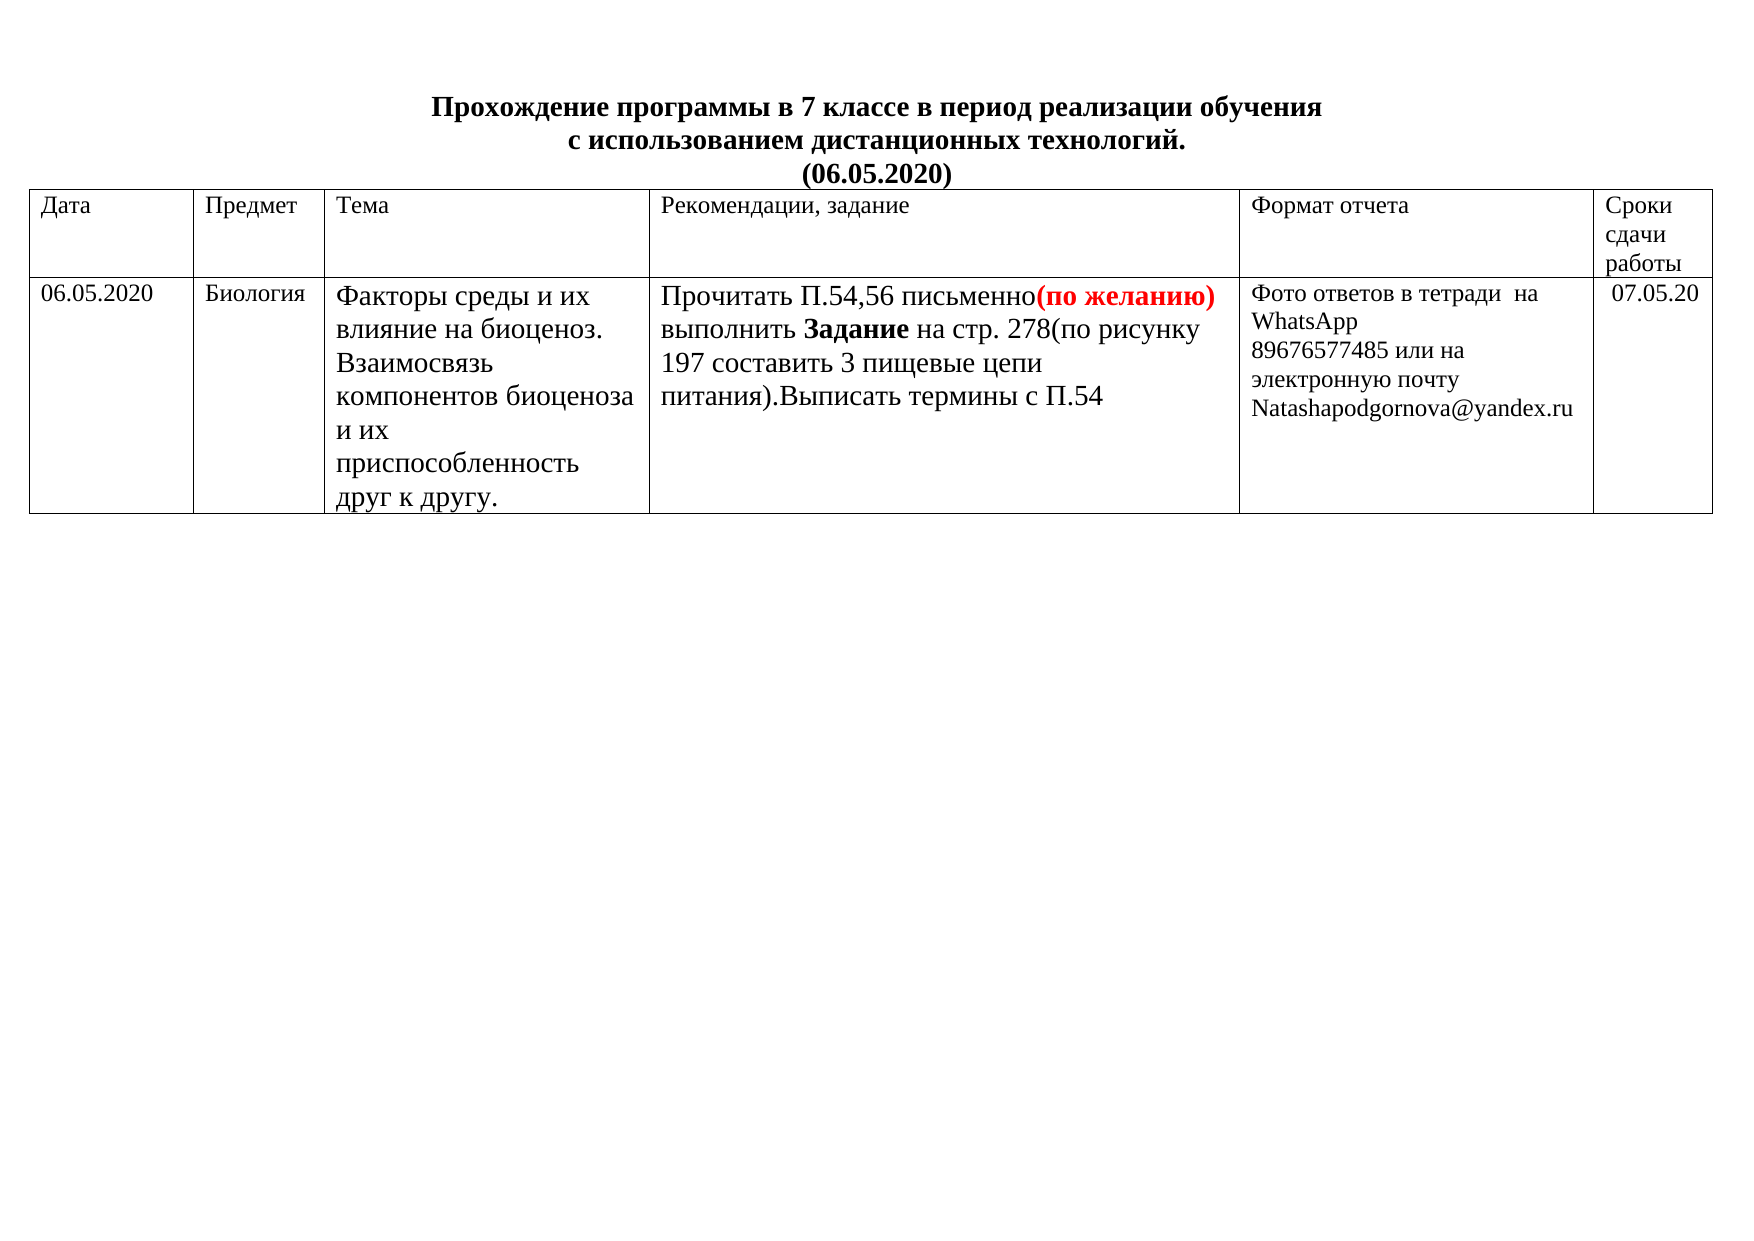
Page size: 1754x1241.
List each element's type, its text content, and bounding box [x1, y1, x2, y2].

table_header Рекомендации, задание [650, 190, 1239, 277]
text Прохождение программы в 7 классе в период реализации обучения [118, 89, 1636, 122]
table_cell Фото ответов в тетради на WhatsApp 89676577485 или на электронную почту Natashapodgornova@yandex.ru [1240, 278, 1593, 512]
text (06.05.2020) [118, 156, 1636, 189]
table_header Тема [325, 190, 649, 277]
text с использованием дистанционных технологий. [118, 122, 1636, 156]
table_cell Факторы среды и их влияние на биоценоз. Взаимосвязь компонентов биоценоза и их приспособленность друг к другу. [325, 278, 649, 512]
table_cell Биология [194, 278, 324, 512]
table_cell Прочитать П.54,56 письменно(по желанию) выполнить Задание на стр. 278(по рисунку 197 составить 3 пищевые цепи питания).Выписать термины с П.54 [650, 278, 1239, 512]
table_header Предмет [194, 190, 324, 277]
table_header Сроки сдачи работы [1594, 190, 1712, 277]
table_cell 07.05.20 [1594, 278, 1712, 512]
table_header Формат отчета [1240, 190, 1593, 277]
table_cell 06.05.2020 [30, 278, 193, 512]
table_header Дата [30, 190, 193, 277]
